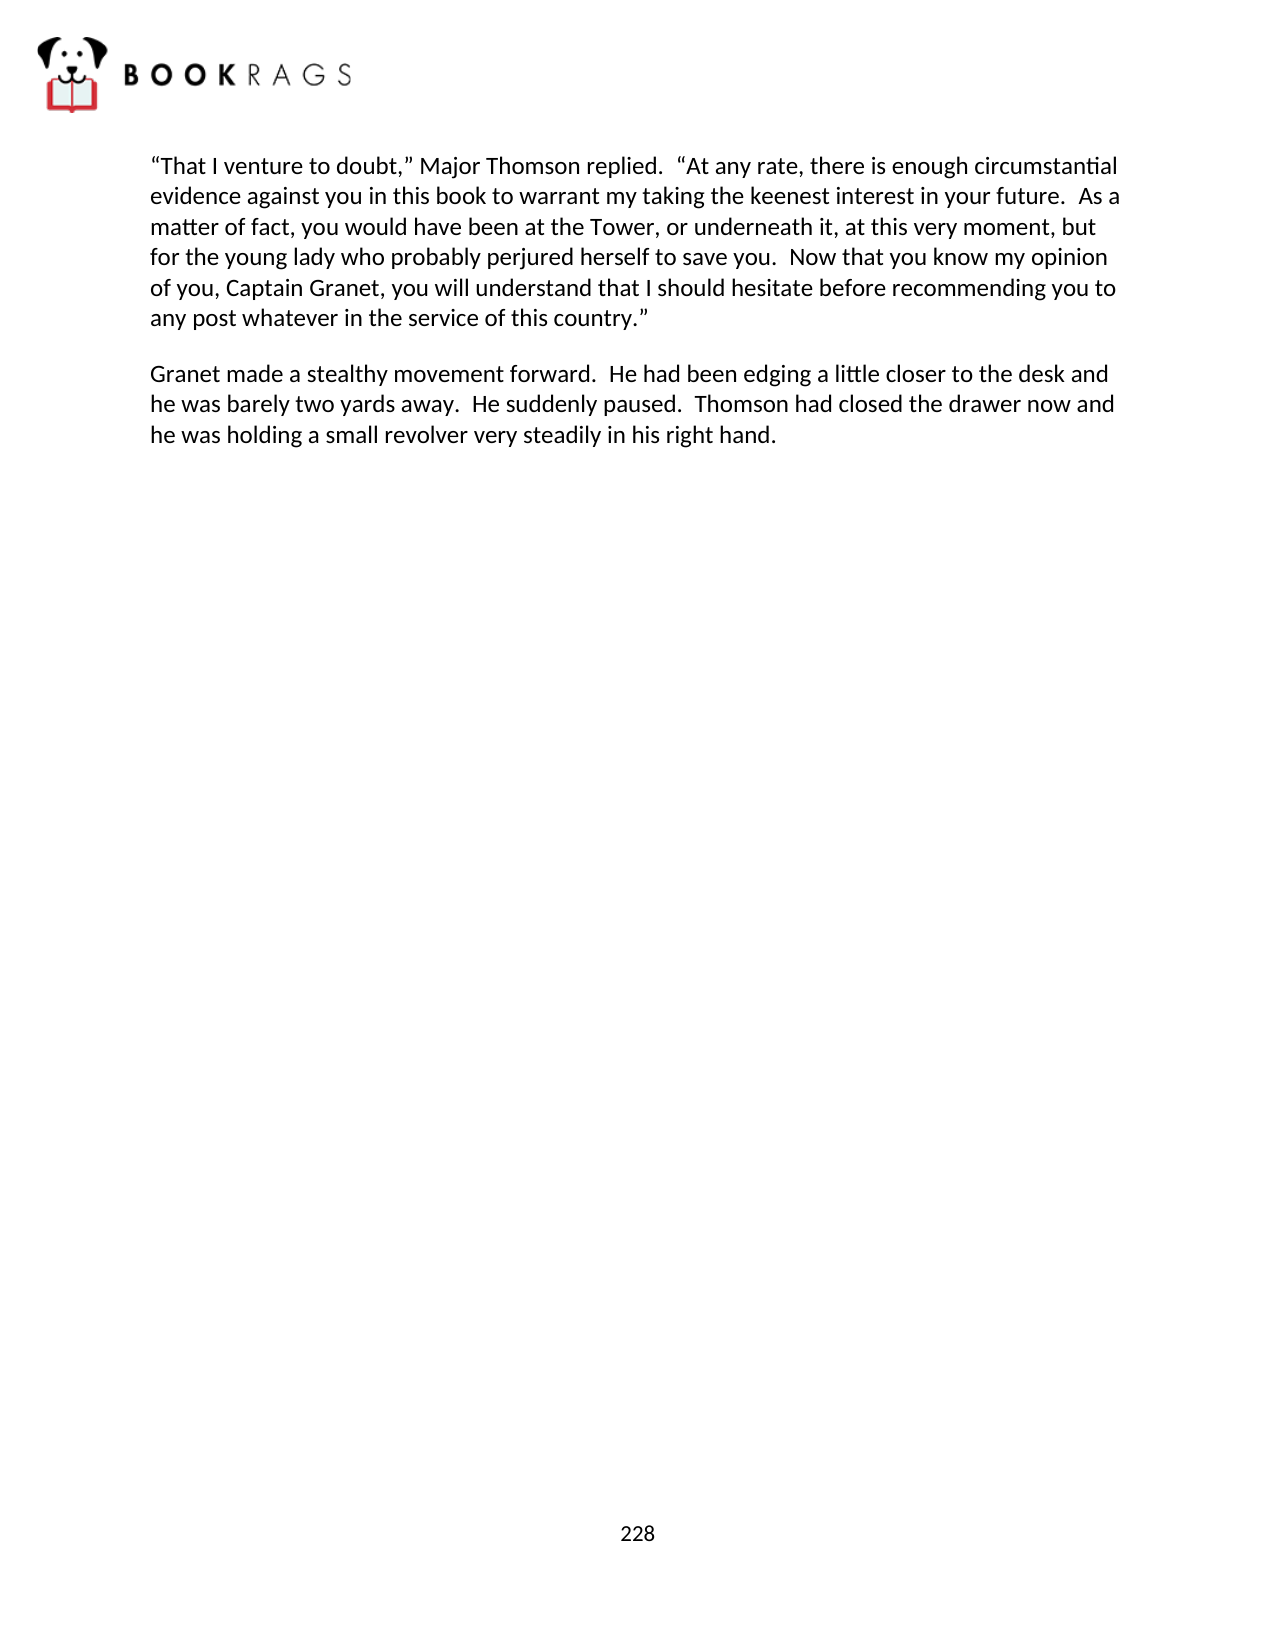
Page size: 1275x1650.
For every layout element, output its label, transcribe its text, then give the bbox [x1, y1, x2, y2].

text “That I venture to doubt,” Major Thomson replied. “At any rate, there is enough circumstantial evidence against you in this book to warrant my taking the keenest interest in your future. As a matter of fact, you would have been at the Tower, or underneath it, at this very moment, but for the young lady who probably perjured herself to save you. Now that you know my opinion of you, Captain Granet, you will understand that I should hesitate before recommending you to any post whatever in the service of this country.” [150, 150, 1125, 333]
text Granet made a stealthy movement forward. He had been edging a little closer to the desk and he was barely two yards away. He suddenly paused. Thomson had closed the drawer now and he was holding a small revolver very steadily in his right hand. [150, 358, 1125, 450]
picture [37, 37, 351, 113]
